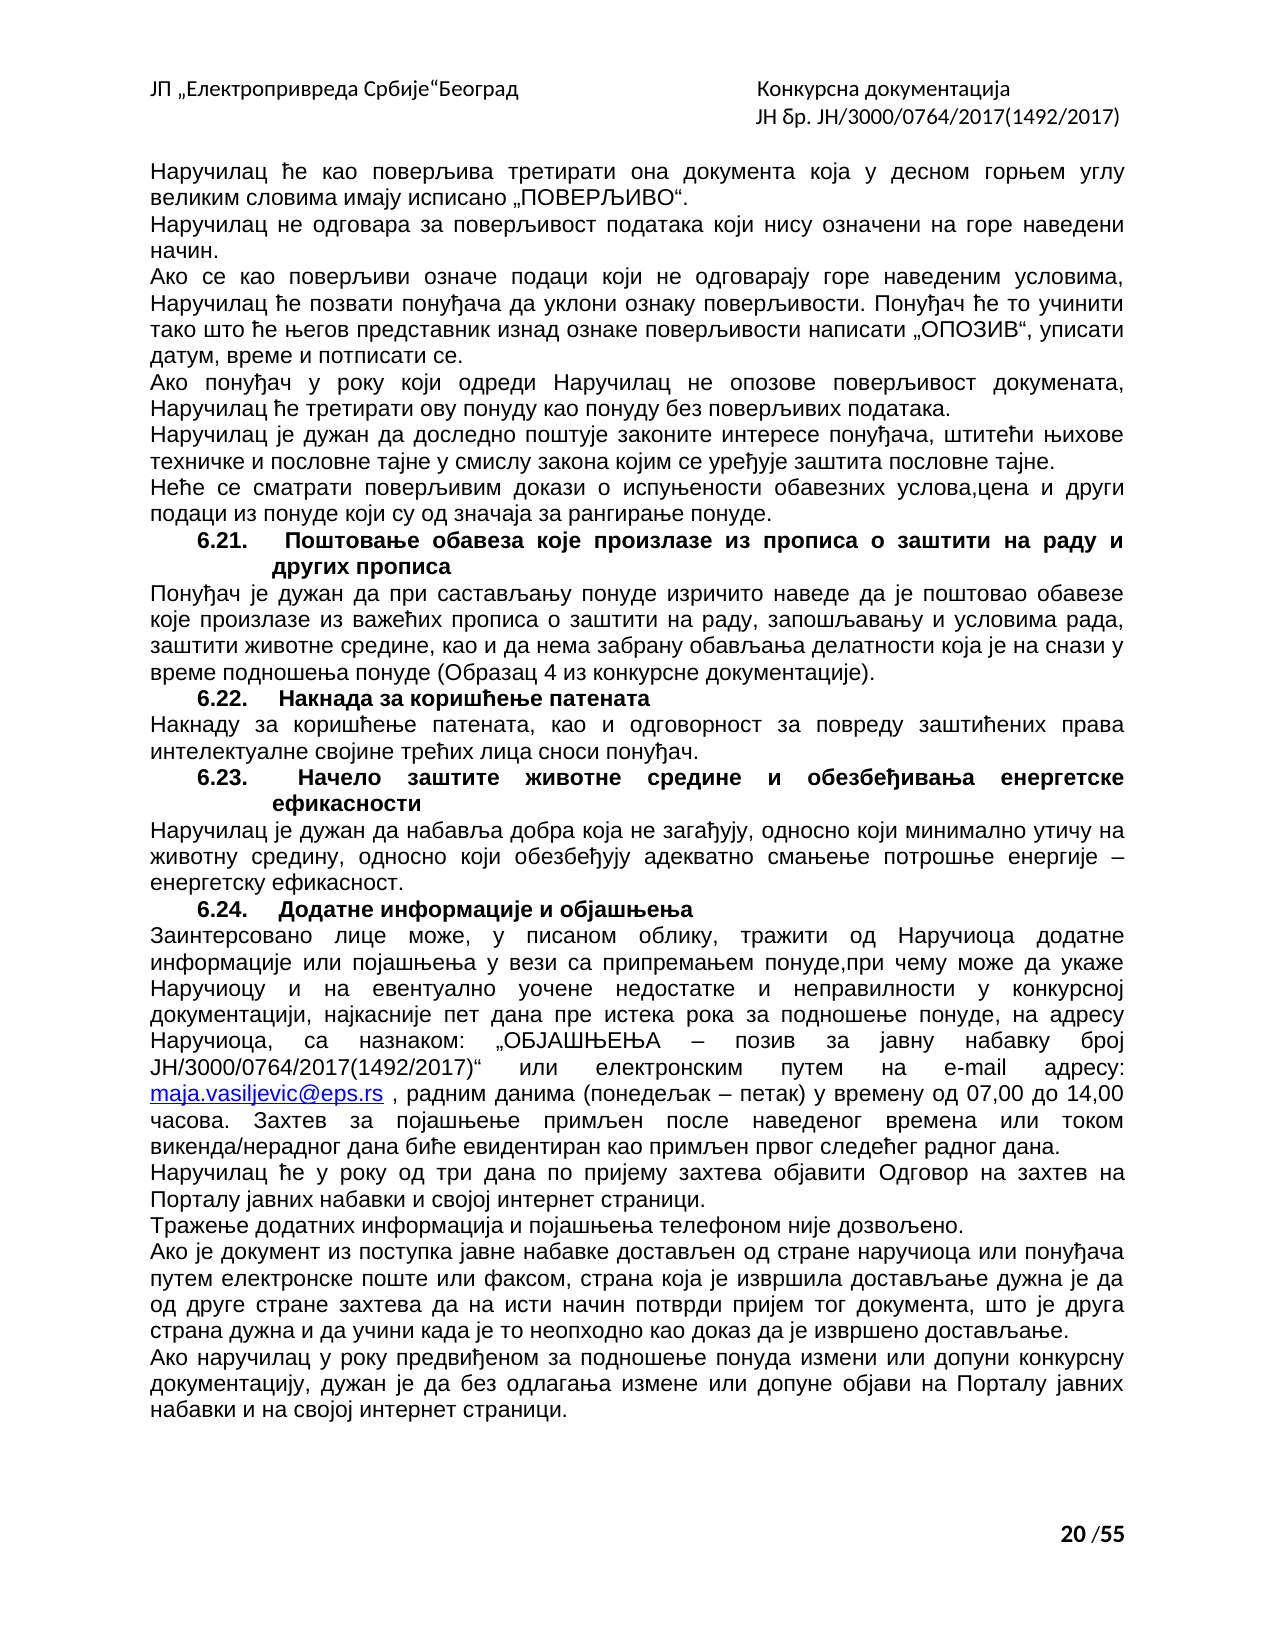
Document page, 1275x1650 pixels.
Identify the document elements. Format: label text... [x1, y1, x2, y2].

text Наручилац је дужан да доследно поштује законите интересе понуђача, штитећи њихове техничке и пословне тајне у смислу закона којим се уређује заштита пословне тајне. [150, 421, 1125, 474]
text Ако понуђач у року који одреди Наручилац не опозове поверљивост докумената, Наручилац ће третирати ову понуду као понуду без поверљивих података. [150, 369, 1125, 421]
text Наручилац ће као поверљива третирати она документа која у десном горњем углу великим словима имају исписано „ПОВЕРЉИВО“. [150, 158, 1125, 211]
text Наручилац је дужан да набавља добра која не загађују, односно који минимално утичу на животну средину, односно који обезбеђују адекватно смањење потрошње енергије – енергетску ефикасност. [150, 817, 1125, 896]
text Ако је документ из поступка јавне набавке достављен од стране наручиоца или понуђача путем електронске поште или факсом, страна која је извршила достављање дужна је да од друге стране захтева да на исти начин потврди пријем тог документа, што је друга страна дужна и да учини када је то неопходно као доказ да је извршено достављање. [150, 1238, 1125, 1344]
list Накнада за коришћење патената [197, 685, 1125, 711]
text Тражење додатних информација и појашњења телефоном није дозвољено. [150, 1212, 1125, 1238]
text Ако се као поверљиви означе подаци који не одговарају горе наведеним условима, Наручилац ће позвати понуђача да уклони ознаку поверљивости. Понуђач ће то учинити тако што ће његов представник изнад ознаке поверљивости написати „ОПОЗИВ“, уписати датум, време и потписати се. [150, 263, 1125, 369]
text Наручилац ће у року од три дана по пријему захтева објавити Одговор на захтев на Порталу јавних набавки и својој интернет страници. [150, 1159, 1125, 1212]
text Наручилац не одговара за поверљивост података који нису означени на горе наведени начин. [150, 211, 1125, 263]
text Понуђач је дужан да при састављању понуде изричито наведе да је поштовао обавезе које произлазе из важећих прописа о заштити на раду, запошљавању и условима рада, заштити животне средине, као и да нема забрану обављања делатности која је на снази у време подношења понуде (Образац 4 из конкурсне документације). [150, 579, 1125, 685]
text Заинтерсовано лице може, у писаном облику, тражити од Наручиоца додатне информације или појашњења у вези са припремањем понуде,при чему може да укаже Наручиоцу и на евентуално уочене недостатке и неправилности у конкурсној документацији, најкасније пет дана пре истека рока за подношење понуде, на адресу Наручиоца, са назнаком: „ОБЈАШЊЕЊА – позив за јавну набавку број ЈН/3000/0764/2017(1492/2017)“ или електронским путем на е-mail адресу: maja.vasiljevic@eps.rs , радним данима (понедељак – петак) у времену од 07,00 до 14,00 часова. Захтев за појашњење примљен после наведеног времена или током викенда/нерадног дана биће евидентиран као примљен првог следећег радног дана. [150, 922, 1125, 1159]
list Додатне информације и објашњења [197, 896, 1125, 922]
list Начело заштите животне средине и обезбеђивања енергетске ефикасности [197, 764, 1125, 817]
list Поштовање обавеза које произлазе из прописа о заштити на раду и других прописа [197, 527, 1125, 579]
text Накнаду за коришћење патената, као и одговорност за повреду заштићених права интелектуалне својине трећих лица сноси понуђач. [150, 711, 1125, 764]
text Ако наручилац у року предвиђеном за подношење понуда измени или допуни конкурсну документацију, дужан је да без одлагања измене или допуне објави на Порталу јавних набавки и на својој интернет страници. [150, 1344, 1125, 1423]
text Неће се сматрати поверљивим докази о испуњености обавезних услова,цена и други подаци из понуде који су од значаја за рангирање понуде. [150, 474, 1125, 527]
